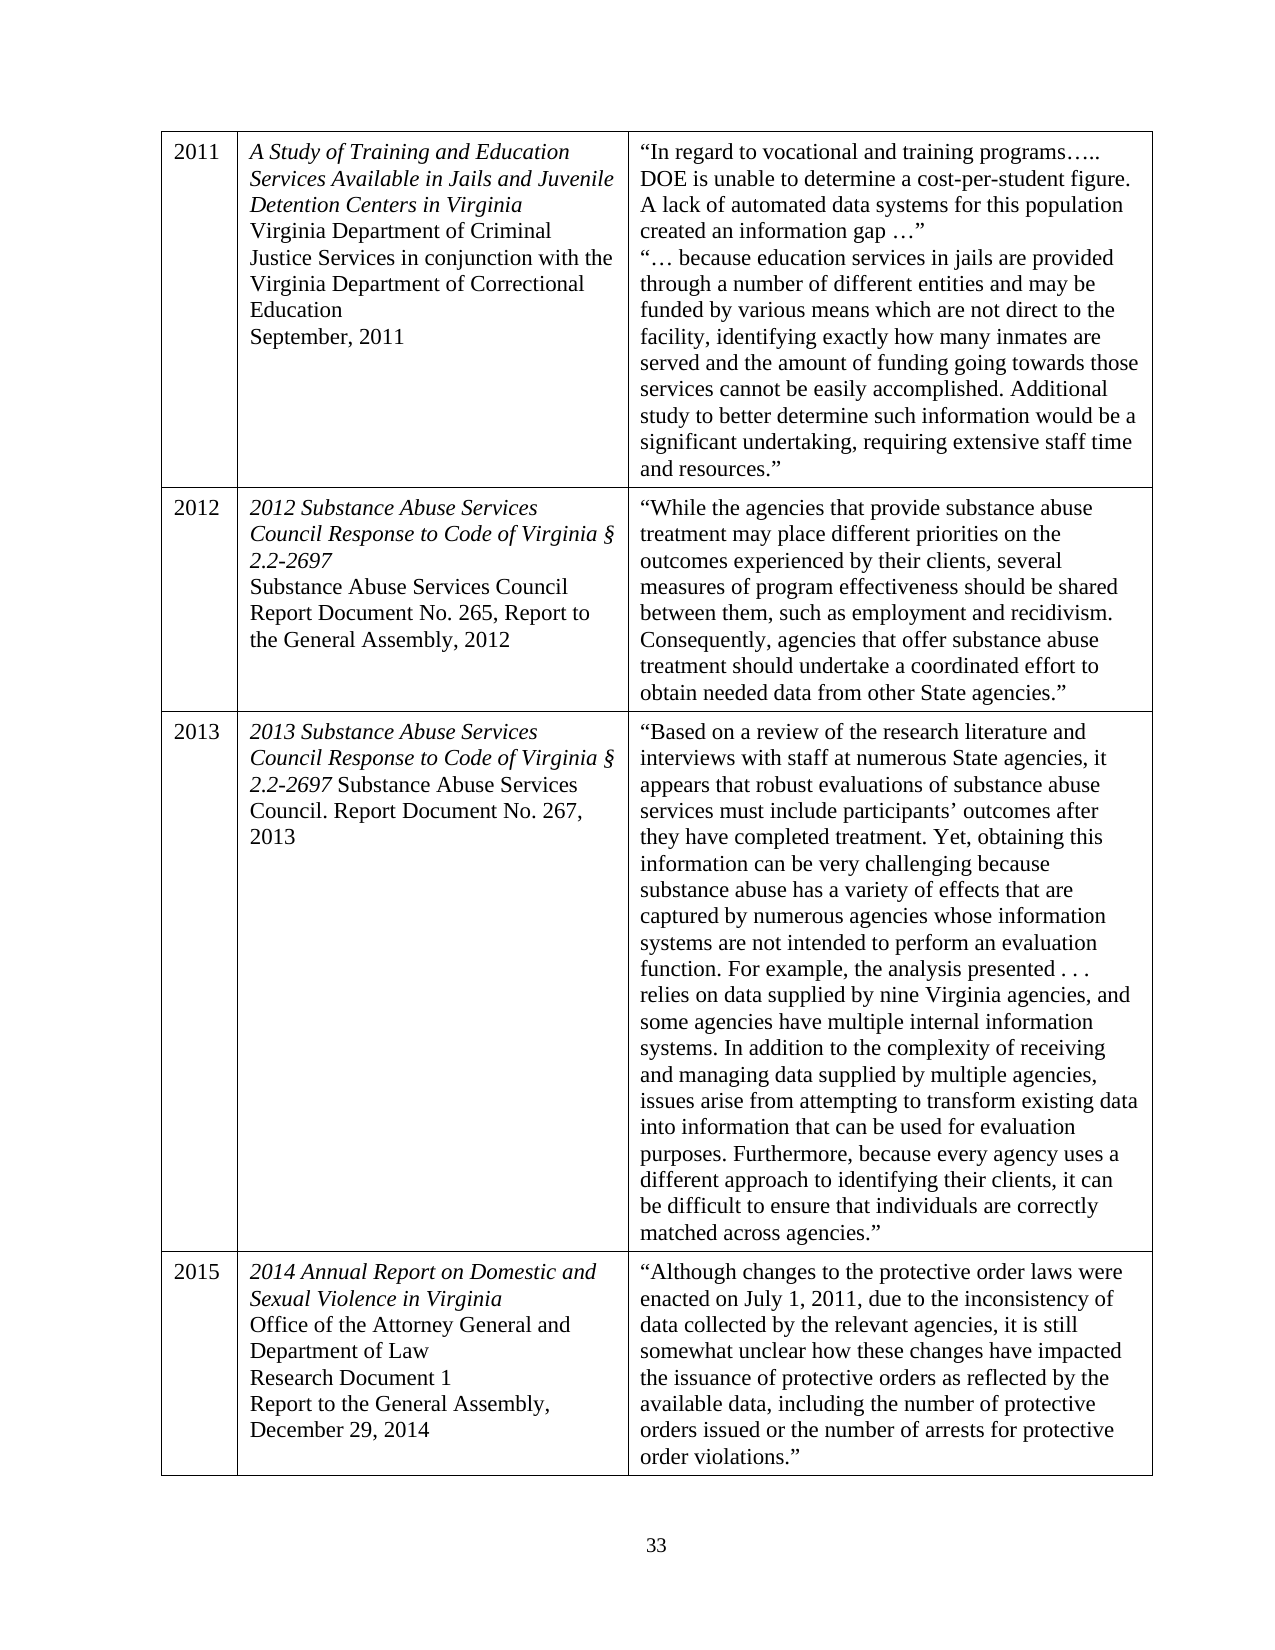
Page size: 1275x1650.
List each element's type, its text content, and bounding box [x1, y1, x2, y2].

table_header A Study of Training and Education Services Available in Jails and Juvenile Detention Centers in Virginia Virginia Department of Criminal Justice Services in conjunction with the Virginia Department of Correctional Education September, 2011 [238, 132, 628, 487]
table_header “In regard to vocational and training programs….. DOE is unable to determine a cost-per-student figure. A lack of automated data systems for this population created an information gap …” “… because education services in jails are provided through a number of different entities and may be funded by various means which are not direct to the facility, identifying exactly how many inmates are served and the amount of funding going towards those services cannot be easily accomplished. Additional study to better determine such information would be a significant undertaking, requiring extensive staff time and resources.” [629, 132, 1152, 487]
table_cell “While the agencies that provide substance abuse treatment may place different priorities on the outcomes experienced by their clients, several measures of program effectiveness should be shared between them, such as employment and recidivism. Consequently, agencies that offer substance abuse treatment should undertake a coordinated effort to obtain needed data from other State agencies.” [629, 488, 1152, 711]
table_cell 2013 [162, 712, 237, 1251]
table_cell 2013 Substance Abuse Services Council Response to Code of Virginia § 2.2-2697 Substance Abuse Services Council. Report Document No. 267, 2013 [238, 712, 628, 1251]
table_cell 2012 Substance Abuse Services Council Response to Code of Virginia § 2.2-2697 Substance Abuse Services Council Report Document No. 265, Report to the General Assembly, 2012 [238, 488, 628, 711]
table_cell “Although changes to the protective order laws were enacted on July 1, 2011, due to the inconsistency of data collected by the relevant agencies, it is still somewhat unclear how these changes have impacted the issuance of protective orders as reflected by the available data, including the number of protective orders issued or the number of arrests for protective order violations.” [629, 1252, 1152, 1475]
table_cell “Based on a review of the research literature and interviews with staff at numerous State agencies, it appears that robust evaluations of substance abuse services must include participants’ outcomes after they have completed treatment. Yet, obtaining this information can be very challenging because substance abuse has a variety of effects that are captured by numerous agencies whose information systems are not intended to perform an evaluation function. For example, the analysis presented . . . relies on data supplied by nine Virginia agencies, and some agencies have multiple internal information systems. In addition to the complexity of receiving and managing data supplied by multiple agencies, issues arise from attempting to transform existing data into information that can be used for evaluation purposes. Furthermore, because every agency uses a different approach to identifying their clients, it can be difficult to ensure that individuals are correctly matched across agencies.” [629, 712, 1152, 1251]
table_cell 2014 Annual Report on Domestic and Sexual Violence in Virginia Office of the Attorney General and Department of Law Research Document 1 Report to the General Assembly, December 29, 2014 [238, 1252, 628, 1475]
table_header 2011 [162, 132, 237, 487]
table_cell 2012 [162, 488, 237, 711]
table_cell 2015 [162, 1252, 237, 1475]
